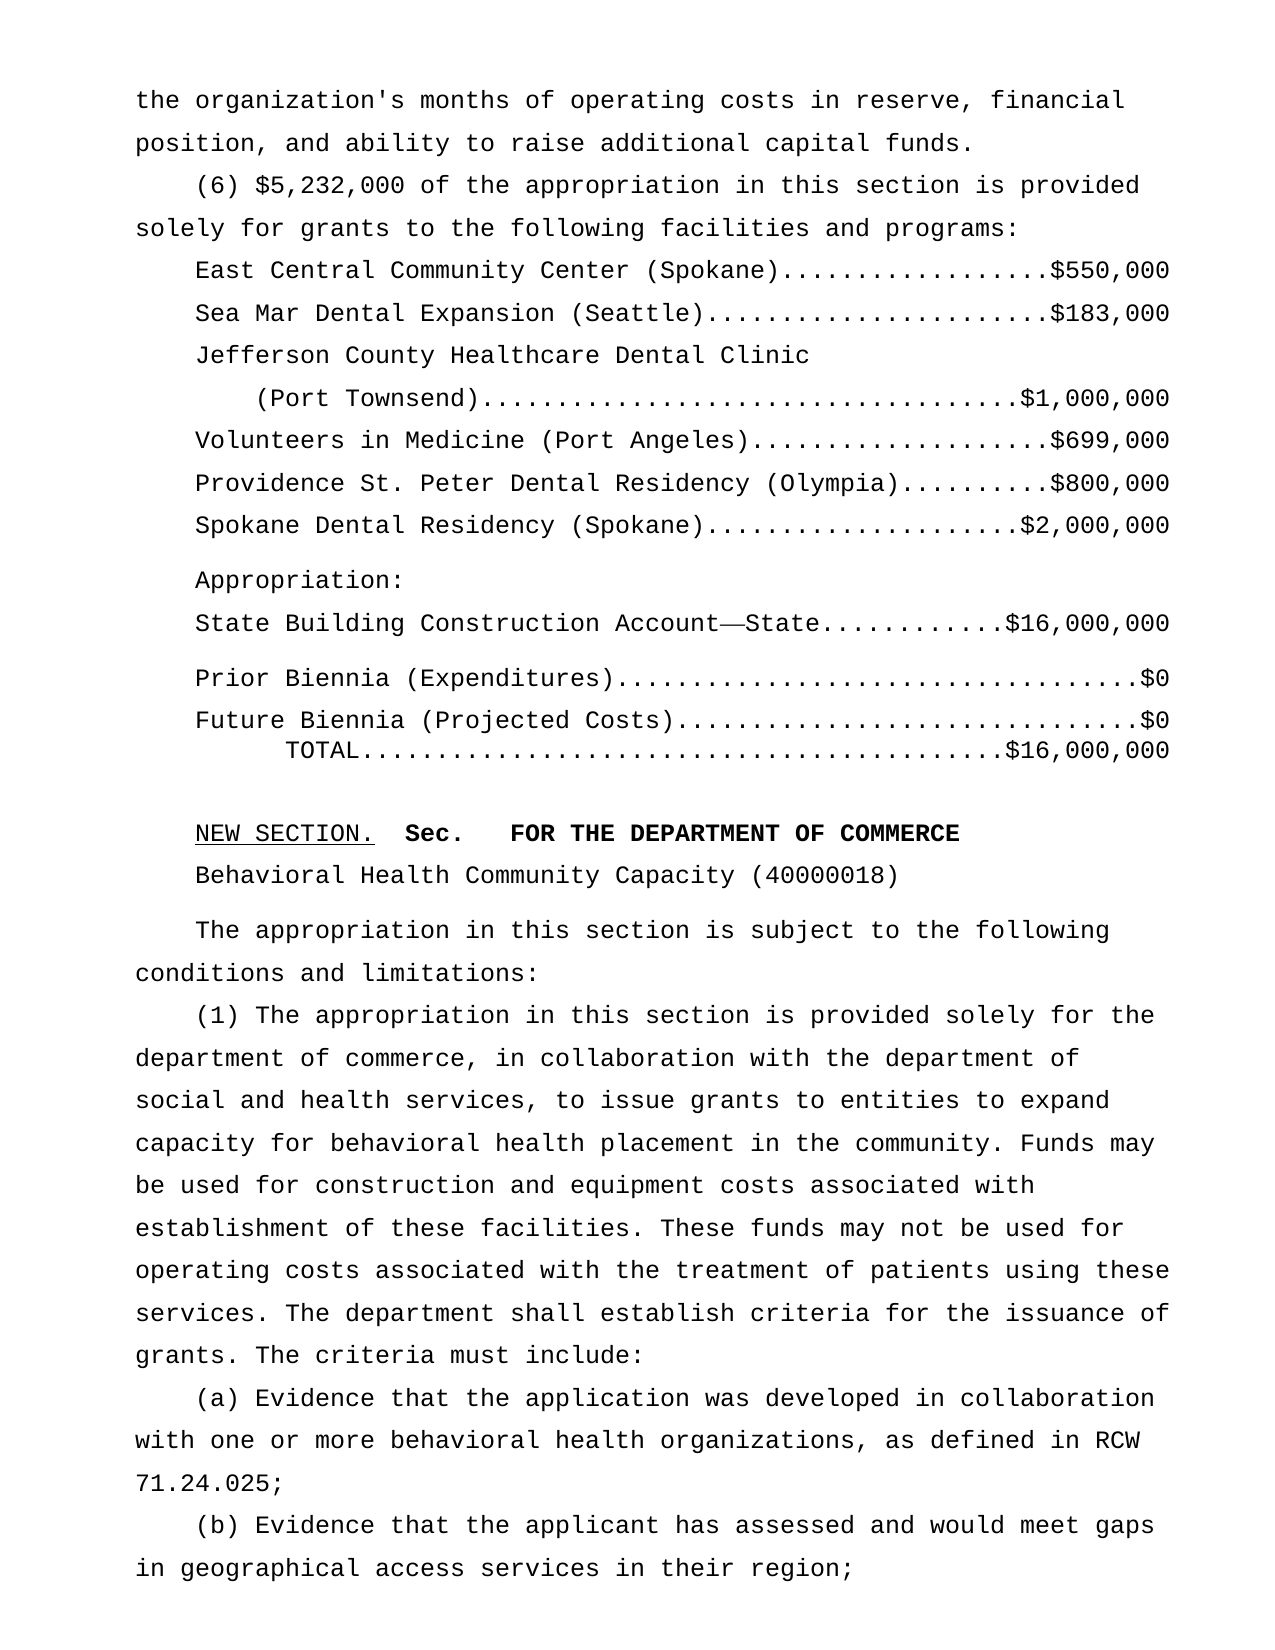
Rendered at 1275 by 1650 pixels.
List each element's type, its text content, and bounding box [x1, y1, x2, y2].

text (b) Evidence that the applicant has assessed and would meet gaps in geographical access services in their region; [135, 1500, 1170, 1585]
text NEW SECTION. Sec. FOR THE DEPARTMENT OF COMMERCE [135, 807, 1170, 850]
text Sea Mar Dental Expansion (Seattle) $183,000 [135, 287, 1170, 330]
text Jefferson County Healthcare Dental Clinic [135, 330, 1170, 372]
text Spokane Dental Residency (Spokane) $2,000,000 [135, 500, 1170, 542]
text (Port Townsend) $1,000,000 [135, 372, 1170, 415]
text Volunteers in Medicine (Port Angeles) $699,000 [135, 415, 1170, 457]
text Providence St. Peter Dental Residency (Olympia) $800,000 [135, 457, 1170, 500]
text Appropriation: [135, 555, 1170, 597]
text State Building Construction Account—State $16,000,000 [135, 597, 1170, 640]
text (6) $5,232,000 of the appropriation in this section is provided solely for grants to the following facilities and programs: [135, 160, 1170, 245]
text Future Biennia (Projected Costs) $0 [135, 695, 1170, 737]
text (a) Evidence that the application was developed in collaboration with one or more behavioral health organizations, as defined in RCW 71.24.025; [135, 1372, 1170, 1500]
text The appropriation in this section is subject to the following conditions and limitations: [135, 905, 1170, 990]
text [135, 75, 1170, 160]
text (1) The appropriation in this section is provided solely for the department of commerce, in collaboration with the department of social and health services, to issue grants to entities to expand capacity for behavioral health placement in the community. Funds may be used for construction and equipment costs associated with establishment of these facilities. These funds may not be used for operating costs associated with the treatment of patients using these services. The department shall establish criteria for the issuance of grants. The criteria must include: [135, 990, 1170, 1372]
text East Central Community Center (Spokane) $550,000 [135, 245, 1170, 287]
text Behavioral Health Community Capacity (40000018) [135, 850, 1170, 892]
text Prior Biennia (Expenditures) $0 [135, 652, 1170, 695]
text TOTAL $16,000,000 [135, 737, 1170, 766]
